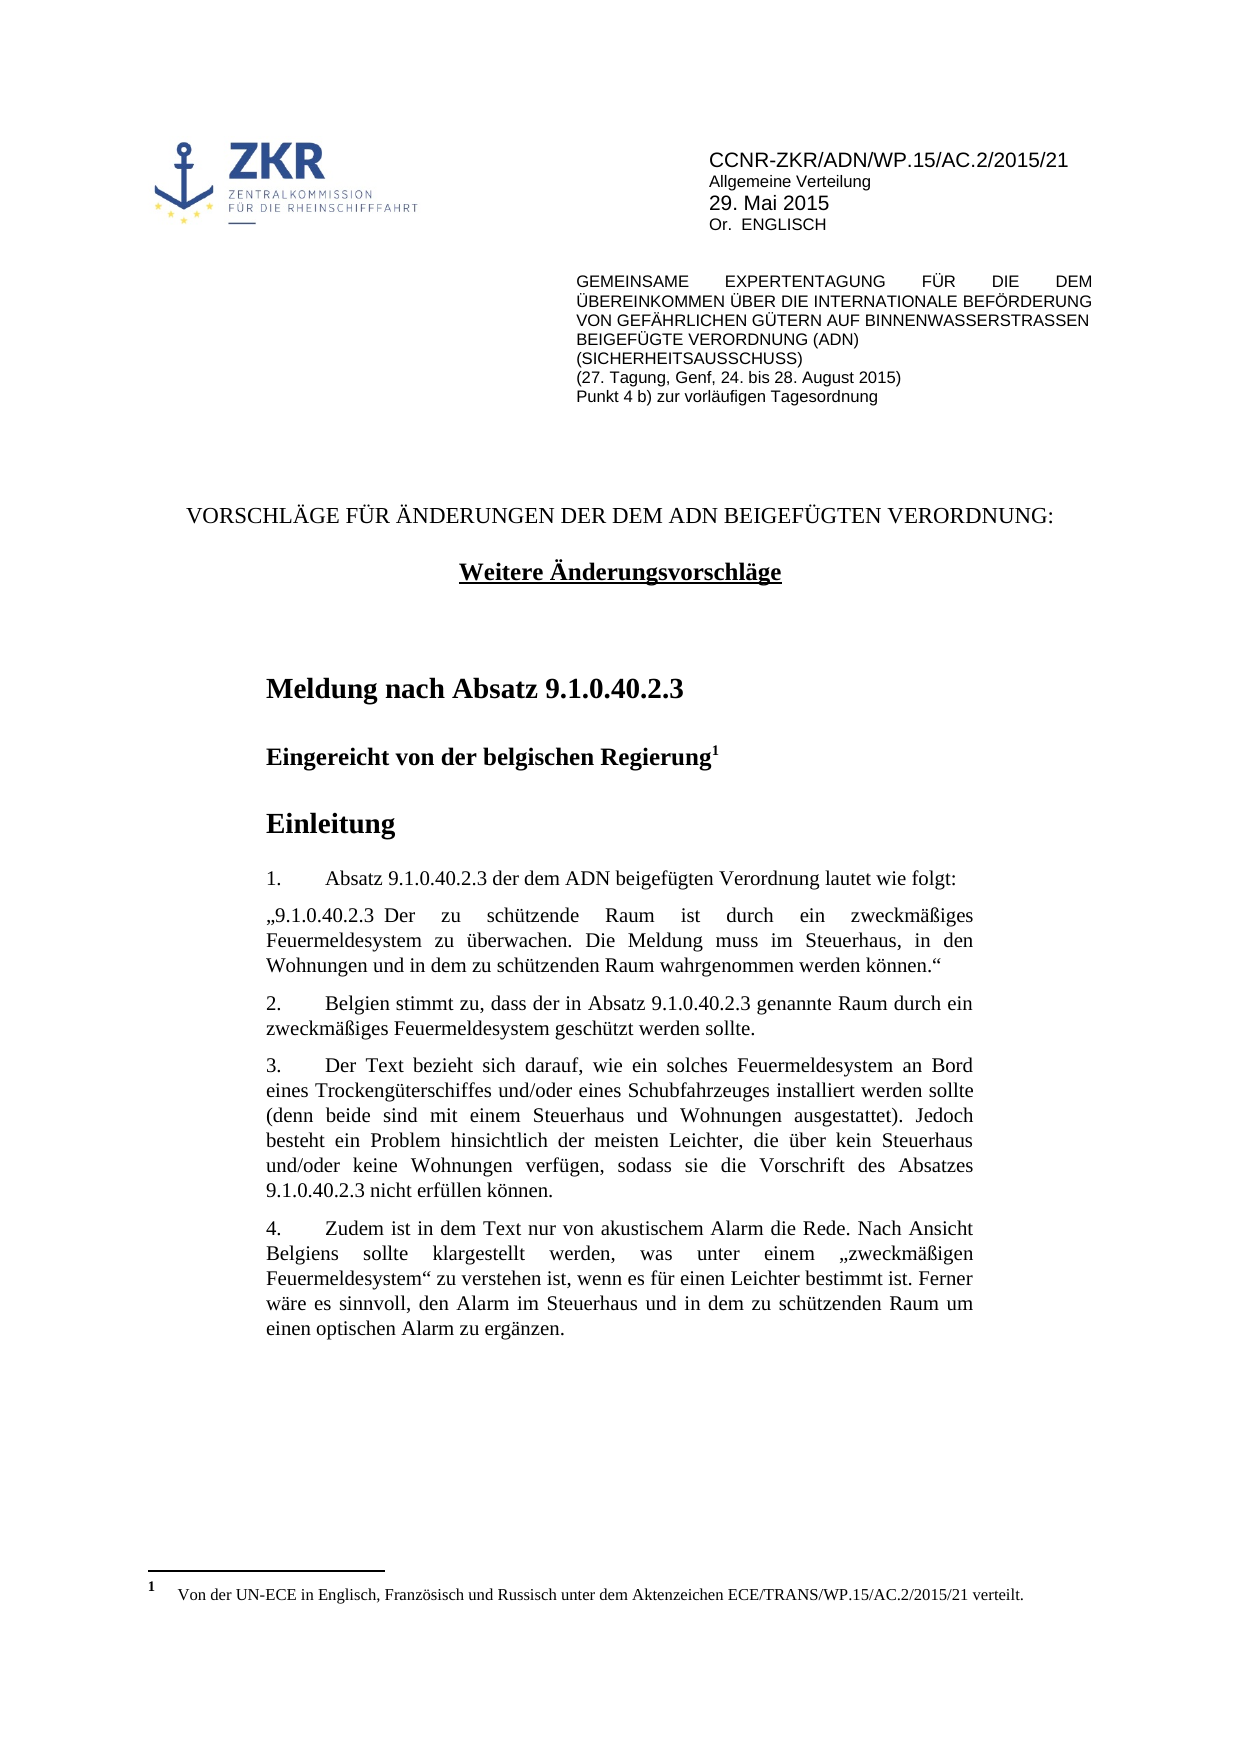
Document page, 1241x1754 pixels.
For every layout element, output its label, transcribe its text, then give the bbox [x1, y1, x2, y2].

text 1. Absatz 9.1.0.40.2.3 der dem ADN beigefügten Verordnung lautet wie folgt: [266, 864, 974, 889]
text Einleitung [148, 808, 974, 839]
text „9.1.0.40.2.3 Der zu schützende Raum ist durch ein zweckmäßiges Feuermeldesystem zu überwachen. Die Meldung muss im Steuerhaus, in den Wohnungen und in dem zu schützenden Raum wahrgenommen werden können.“ [266, 902, 974, 977]
text GEMEINSAME EXPERTENTAGUNG FÜR DIE DEM ÜBEREINKOMMEN ÜBER DIE INTERNATIONALE BEFÖRDERUNG VON GEFÄHRLICHEN GÜTERN AUF BINNENWASSERSTRASSEN [576, 272, 1093, 330]
text Meldung nach Absatz 9.1.0.40.2.3 [266, 674, 974, 705]
text 29. Mai 2015 [709, 191, 1092, 215]
text Eingereicht von der belgischen Regierung [148, 743, 974, 771]
text (SICHERHEITSAUSSCHUSS) [576, 349, 1093, 368]
text BEIGEFÜGTE VERORDNUNG (ADN) [576, 330, 1093, 349]
text 3. Der Text bezieht sich darauf, wie ein solches Feuermeldesystem an Bord eines Trockengüterschiffes und/oder eines Schubfahrzeuges installiert werden sollte (denn beide sind mit einem Steuerhaus und Wohnungen ausgestattet). Jedoch besteht ein Problem hinsichtlich der meisten Leichter, die über kein Steuerhaus und/oder keine Wohnungen verfügen, sodass sie die Vorschrift des Absatzes 9.1.0.40.2.3 nicht erfüllen können. [266, 1052, 974, 1202]
text Weitere Änderungsvorschläge [148, 557, 1092, 586]
text 4. Zudem ist in dem Text nur von akustischem Alarm die Rede. Nach Ansicht Belgiens sollte klargestellt werden, was unter einem „zweckmäßigen Feuermeldesystem“ zu verstehen ist, wenn es für einen Leichter bestimmt ist. Ferner wäre es sinnvoll, den Alarm im Steuerhaus und in dem zu schützenden Raum um einen optischen Alarm zu ergänzen. [266, 1214, 974, 1339]
picture [147, 136, 429, 236]
text CCNR-ZKR/ADN/WP.15/AC.2/2015/21 [709, 148, 1122, 172]
text Punkt 4 b) zur vorläufigen Tagesordnung [576, 387, 1093, 406]
text Allgemeine Verteilung [709, 172, 1092, 191]
text (27. Tagung, Genf, 24. bis 28. August 2015) [576, 368, 1093, 387]
text VORSCHLÄGE FÜR ÄNDERUNGEN DER DEM ADN BEIGEFÜGTEN VERORDNUNG: [148, 502, 1092, 529]
text 2. Belgien stimmt zu, dass der in Absatz 9.1.0.40.2.3 genannte Raum durch ein zweckmäßiges Feuermeldesystem geschützt werden sollte. [266, 989, 974, 1039]
text Or. ENGLISCH [709, 215, 1034, 234]
